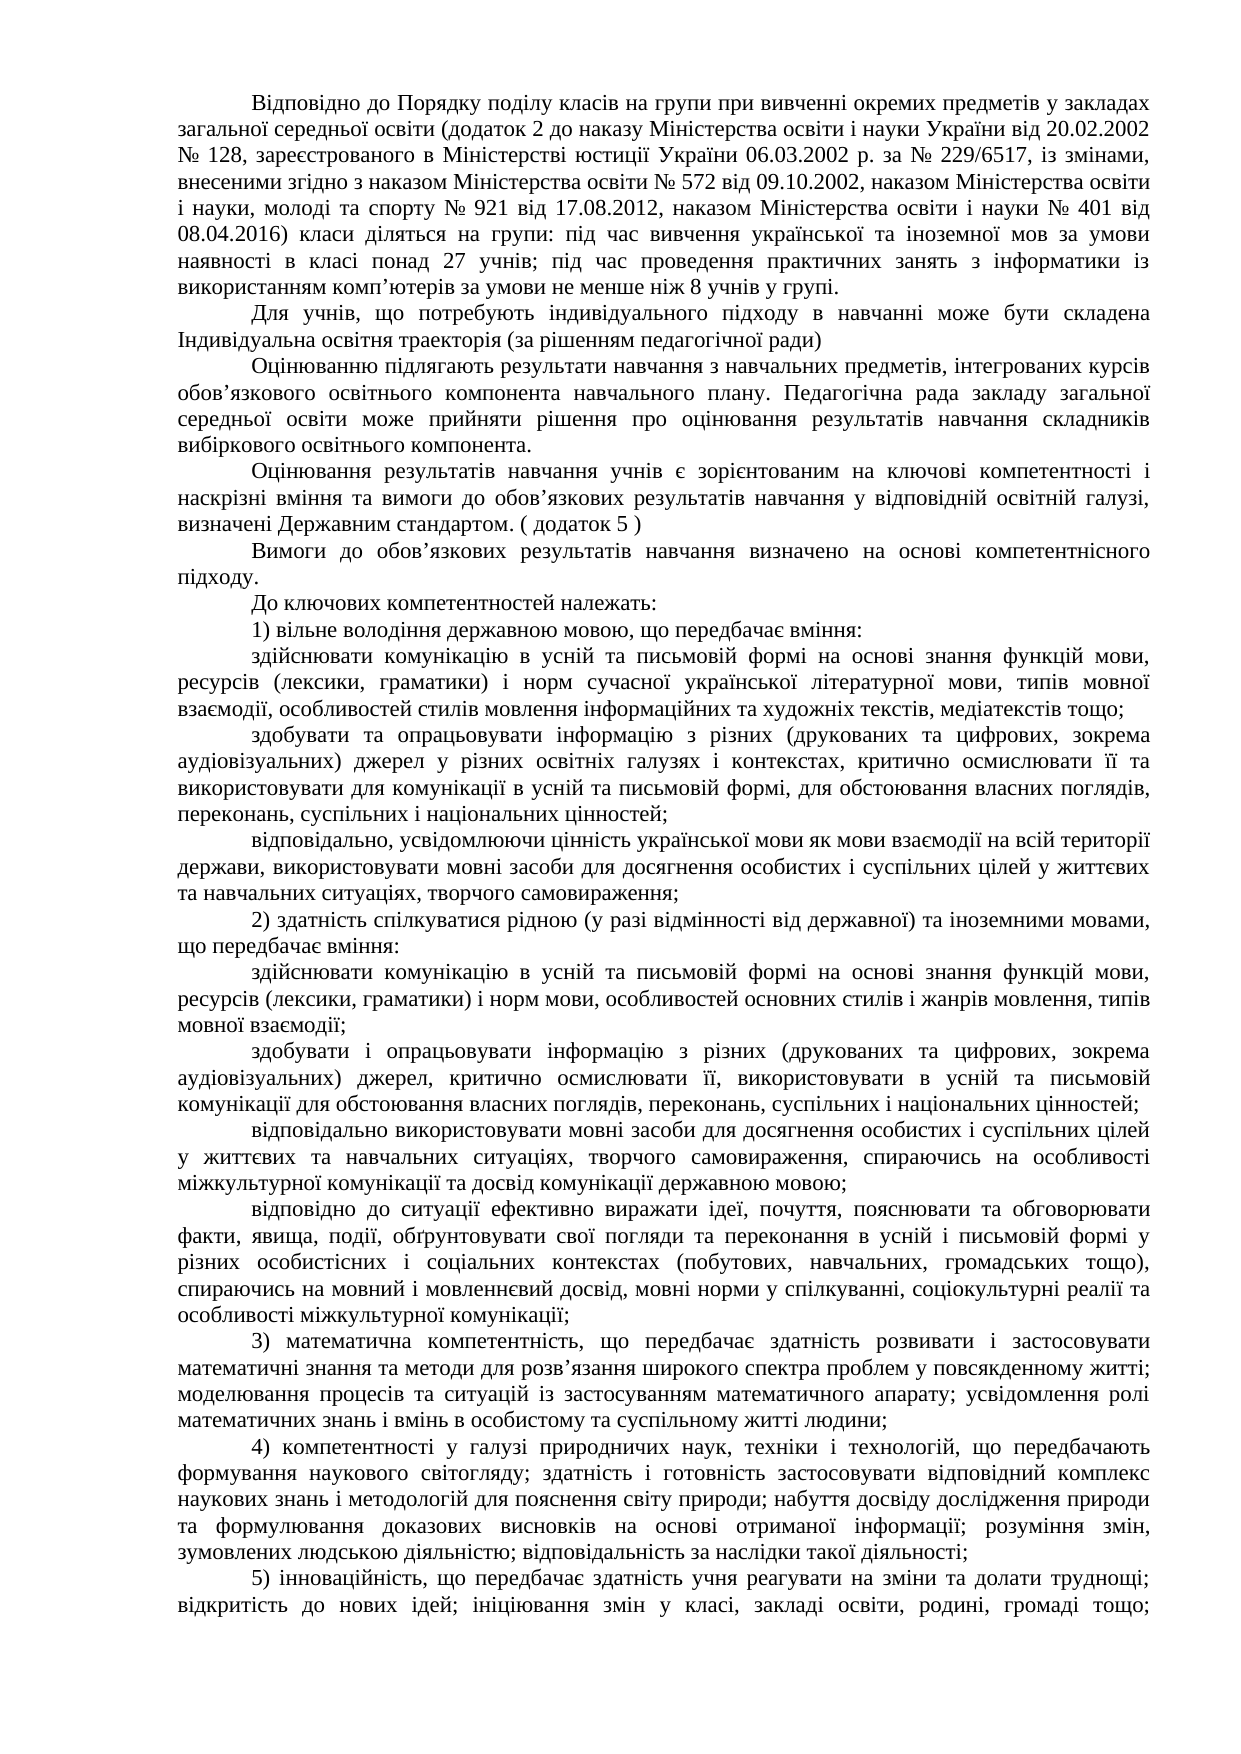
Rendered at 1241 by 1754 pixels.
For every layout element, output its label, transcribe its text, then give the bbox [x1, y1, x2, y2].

text 3) математична компетентність, що передбачає здатність розвивати і застосовувати математичні знання та методи для розв’язання широкого спектра проблем у повсякденному житті; моделювання процесів та ситуацій із застосуванням математичного апарату; усвідомлення ролі математичних знань і вмінь в особистому та суспільному житті людини; [177, 1327, 1152, 1433]
text 1) вільне володіння державною мовою, що передбачає вміння: [177, 616, 1152, 642]
text Для учнів, що потребують індивідуального підходу в навчанні може бути складена Індивідуальна освітня траекторія (за рішенням педагогічної ради) [177, 299, 1152, 352]
text здобувати і опрацьовувати інформацію з різних (друкованих та цифрових, зокрема аудіовізуальних) джерел, критично осмислювати її, використовувати в усній та письмовій комунікації для обстоювання власних поглядів, переконань, суспільних і національних цінностей; [177, 1037, 1152, 1116]
text здійснювати комунікацію в усній та письмовій формі на основі знання функцій мови, ресурсів (лексики, граматики) і норм мови, особливостей основних стилів і жанрів мовлення, типів мовної взаємодії; [177, 958, 1152, 1037]
text 2) здатність спілкуватися рідною (у разі відмінності від державної) та іноземними мовами, що передбачає вміння: [177, 906, 1152, 958]
text відповідально, усвідомлюючи цінність української мови як мови взаємодії на всій території держави, використовувати мовні засоби для досягнення особистих і суспільних цілей у життєвих та навчальних ситуаціях, творчого самовираження; [177, 827, 1152, 906]
text Відповідно до Порядку поділу класів на групи при вивченні окремих предметів у закладах загальної середньої освіти (додаток 2 до наказу Міністерства освіти і науки України від 20.02.2002 № 128, зареєстрованого в Міністерстві юстиції України 06.03.2002 р. за № 229/6517, із змінами, внесеними згідно з наказом Міністерства освіти № 572 від 09.10.2002, наказом Міністерства освіти і науки, молоді та спорту № 921 від 17.08.2012, наказом Міністерства освіти і науки № 401 від 08.04.2016) класи діляться на групи: під час вивчення української та іноземної мов за умови наявності в класі понад 27 учнів; під час проведення практичних занять з інформатики із використанням комп’ютерів за умови не менше ніж 8 учнів у групі. [177, 89, 1152, 299]
text 4) компетентності у галузі природничих наук, техніки і технологій, що передбачають формування наукового світогляду; здатність і готовність застосовувати відповідний комплекс наукових знань і методологій для пояснення світу природи; набуття досвіду дослідження природи та формулювання доказових висновків на основі отриманої інформації; розуміння змін, зумовлених людською діяльністю; відповідальність за наслідки такої діяльності; [177, 1433, 1152, 1564]
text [177, 1564, 1152, 1617]
text здійснювати комунікацію в усній та письмовій формі на основі знання функцій мови, ресурсів (лексики, граматики) і норм сучасної української літературної мови, типів мовної взаємодії, особливостей стилів мовлення інформаційних та художніх текстів, медіатекстів тощо; [177, 642, 1152, 721]
text Вимоги до обов’язкових результатів навчання визначено на основі компетентнісного підходу. [177, 537, 1152, 589]
text здобувати та опрацьовувати інформацію з різних (друкованих та цифрових, зокрема аудіовізуальних) джерел у різних освітніх галузях і контекстах, критично осмислювати її та використовувати для комунікації в усній та письмовій формі, для обстоювання власних поглядів, переконань, суспільних і національних цінностей; [177, 721, 1152, 827]
text До ключових компетентностей належать: [177, 589, 1152, 616]
text Оцінювання результатів навчання учнів є зорієнтованим на ключові компетентності і наскрізні вміння та вимоги до обов’язкових результатів навчання у відповідній освітній галузі, визначені Державним стандартом. ( додаток 5 ) [177, 458, 1152, 537]
text Оцінюванню підлягають результати навчання з навчальних предметів, інтегрованих курсів обов’язкового освітнього компонента навчального плану. Педагогічна рада закладу загальної середньої освіти може прийняти рішення про оцінювання результатів навчання складників вибіркового освітнього компонента. [177, 352, 1152, 458]
text відповідально використовувати мовні засоби для досягнення особистих і суспільних цілей у життєвих та навчальних ситуаціях, творчого самовираження, спираючись на особливості міжкультурної комунікації та досвід комунікації державною мовою; [177, 1116, 1152, 1196]
text відповідно до ситуації ефективно виражати ідеї, почуття, пояснювати та обговорювати факти, явища, події, обґрунтовувати свої погляди та переконання в усній і письмовій формі у різних особистісних і соціальних контекстах (побутових, навчальних, громадських тощо), спираючись на мовний і мовленнєвий досвід, мовні норми у спілкуванні, соціокультурні реалії та особливості міжкультурної комунікації; [177, 1196, 1152, 1327]
